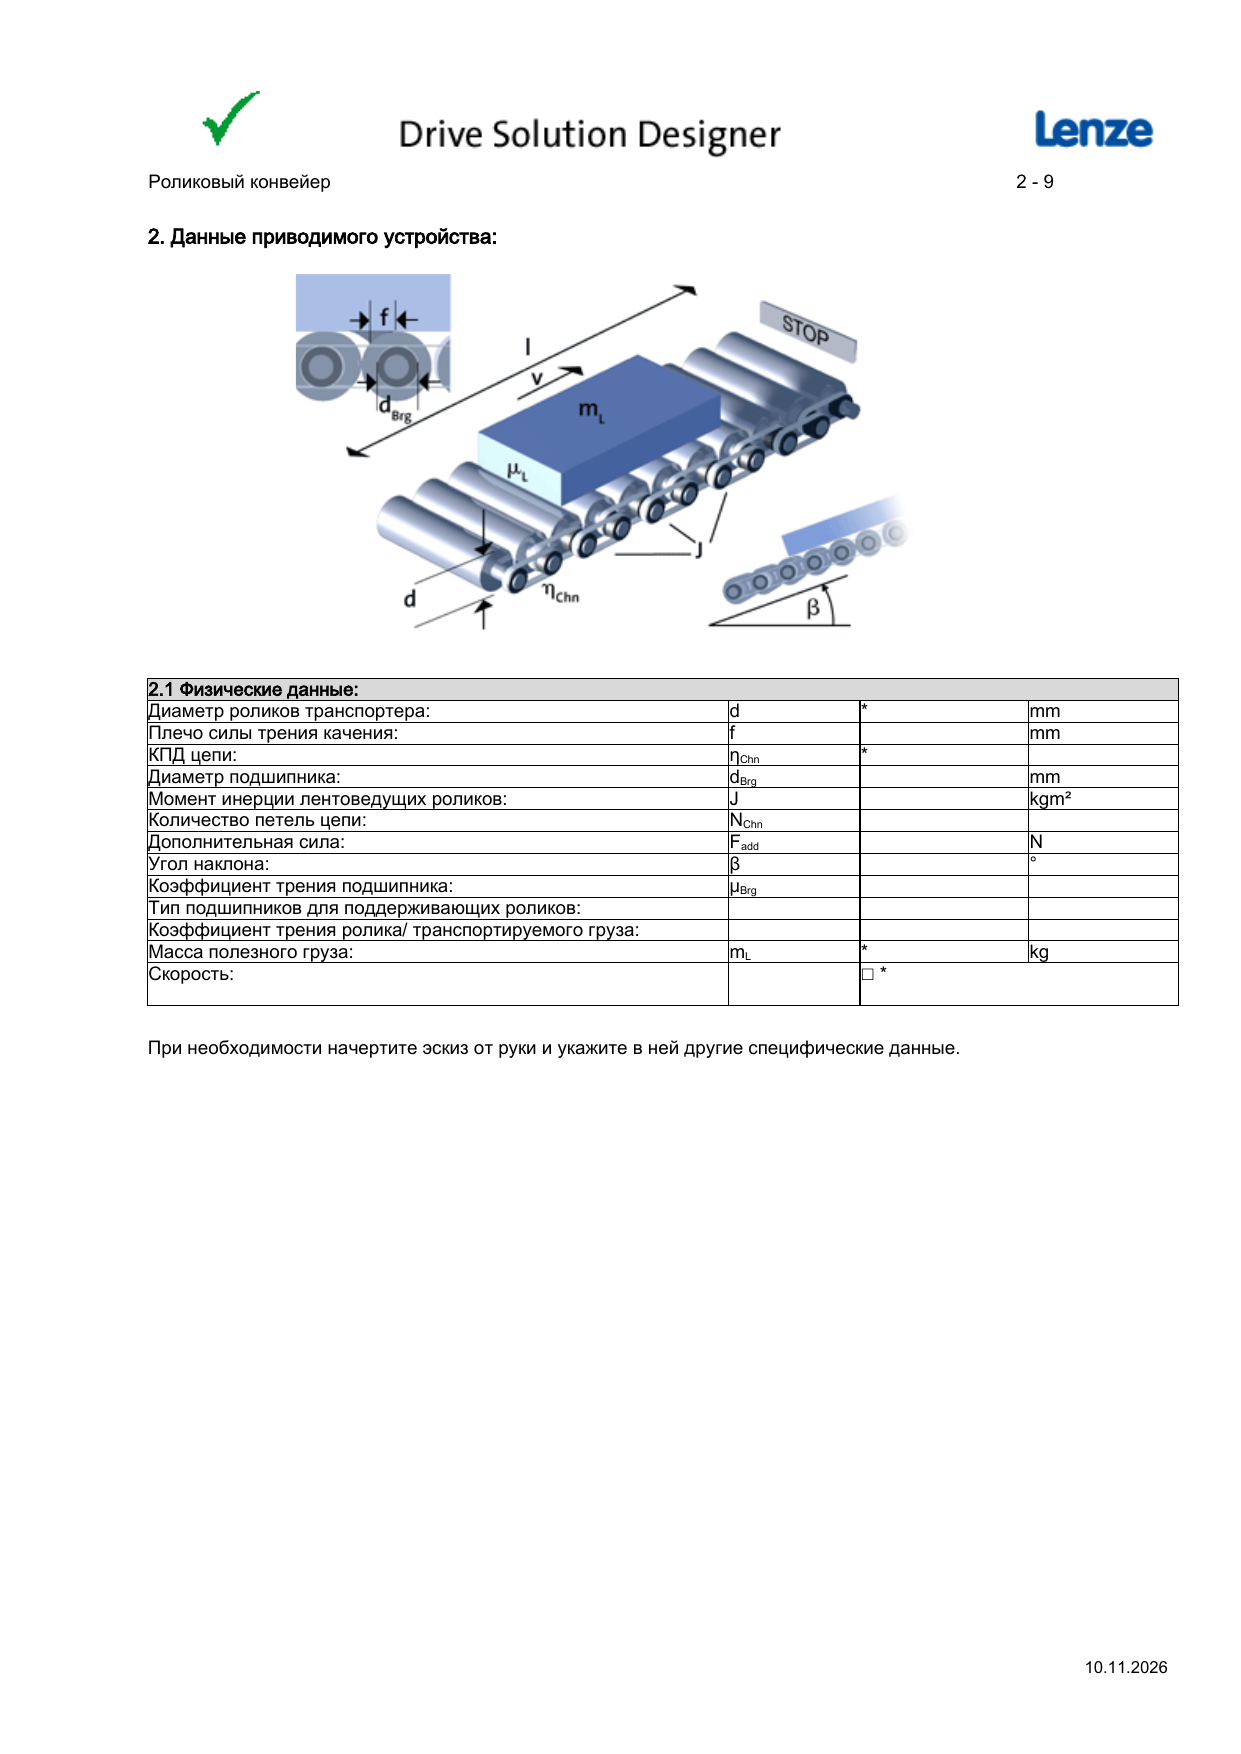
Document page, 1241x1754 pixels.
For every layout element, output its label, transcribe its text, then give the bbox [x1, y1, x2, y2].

table_cell Масса полезного груза: [148, 941, 728, 962]
table_cell [1029, 876, 1178, 897]
table_cell [729, 898, 859, 918]
table_cell NChn [729, 810, 859, 831]
table_cell f [729, 723, 859, 743]
table_cell [861, 832, 1028, 853]
table_cell μBrg [729, 876, 859, 897]
table_cell Угол наклона: [148, 854, 728, 875]
table_cell d [729, 701, 859, 722]
table_cell * [861, 941, 1028, 962]
table_cell [861, 920, 1028, 940]
table_cell [729, 963, 859, 1005]
table_cell mm [1029, 701, 1178, 722]
table_cell kgm² [1029, 788, 1178, 809]
table_cell β [729, 854, 859, 875]
table_cell [861, 810, 1028, 831]
table_cell Скорость: [148, 963, 728, 1005]
table_cell Fadd [729, 832, 859, 853]
table_cell * [861, 745, 1028, 765]
table_cell mL [729, 941, 859, 962]
text При необходимости начертите эскиз от руки и укажите в ней другие специфические данные. [148, 1035, 1093, 1060]
table_cell dBrg [729, 766, 859, 787]
table_cell kg [1029, 941, 1178, 962]
text 2. Данные приводимого устройства: [148, 221, 1093, 249]
table_cell Количество петель цепи: [148, 810, 728, 831]
table_cell Дополнительная сила: [148, 832, 728, 853]
table_cell [861, 876, 1028, 897]
table_cell ☐ * [861, 963, 1178, 1005]
table_cell Плечо силы трения качения: [148, 723, 728, 743]
table_cell mm [1029, 766, 1178, 787]
picture [324, 73, 1180, 169]
table_cell Коэффициент трения подшипника: [148, 876, 728, 897]
table_cell ° [1029, 854, 1178, 875]
table_cell [861, 898, 1028, 918]
table_cell [1029, 810, 1178, 831]
table_cell N [1029, 832, 1178, 853]
table_cell [861, 723, 1028, 743]
table_cell J [729, 788, 859, 809]
table_cell Момент инерции лентоведущих роликов: [148, 788, 728, 809]
table_cell [861, 854, 1028, 875]
table_cell [729, 920, 859, 940]
picture [295, 274, 945, 650]
table_cell [861, 766, 1028, 787]
table_header 2.1 Физические данные: [148, 679, 1178, 700]
table_cell [1029, 745, 1178, 765]
table_cell [861, 788, 1028, 809]
table_cell [1029, 920, 1178, 940]
picture [199, 91, 260, 152]
table_cell Тип подшипников для поддерживающих роликов: [148, 898, 728, 918]
table_cell [1029, 898, 1178, 918]
table_cell Коэффициент трения ролика/ транспортируемого груза: [148, 920, 728, 940]
table_cell КПД цепи: [148, 745, 728, 765]
table_cell * [861, 701, 1028, 722]
table_cell Диаметр подшипника: [148, 766, 728, 787]
table_cell ηChn [729, 745, 859, 765]
table_cell Диаметр роликов транспортера: [148, 701, 728, 722]
table_cell mm [1029, 723, 1178, 743]
